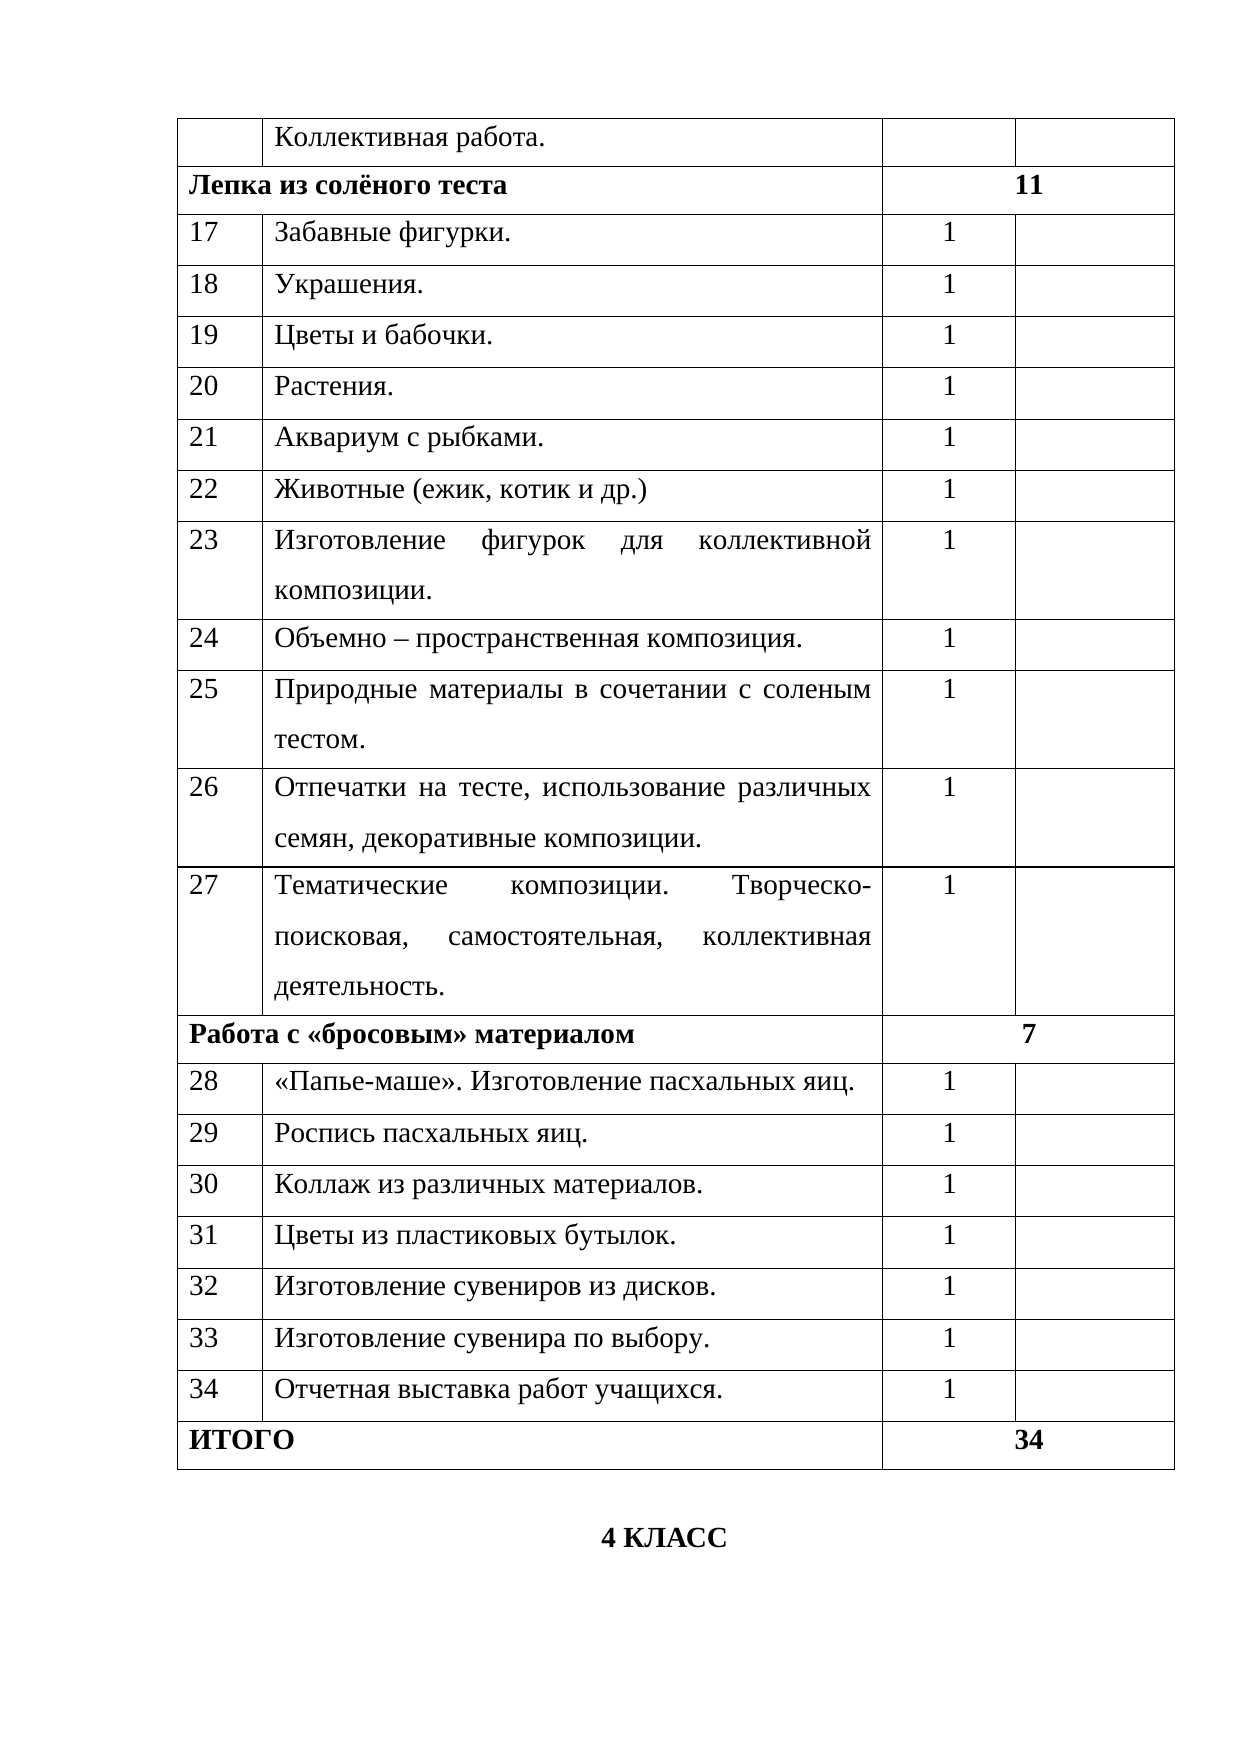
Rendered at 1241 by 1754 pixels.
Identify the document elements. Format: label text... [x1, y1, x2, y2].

table_cell [1016, 1217, 1174, 1267]
table_cell Лепка из солёного теста [178, 167, 882, 213]
table_cell [1016, 1166, 1174, 1216]
table_cell 16 [178, 119, 262, 166]
table_cell 28 [178, 1064, 262, 1114]
table_cell 29 [178, 1115, 262, 1165]
table_cell Аквариум с рыбками. [263, 420, 882, 470]
table_cell [1016, 671, 1174, 768]
table_cell [1016, 522, 1174, 619]
table_cell 1 [883, 266, 1015, 316]
table_cell [1016, 317, 1174, 367]
table_cell 1 [883, 215, 1015, 265]
table_cell Работа с «бросовым» материалом [178, 1016, 882, 1062]
table_cell Забавные фигурки. [263, 215, 882, 265]
table_cell 1 [883, 522, 1015, 619]
table_cell Объемно – пространственная композиция. [263, 620, 882, 670]
table_cell Тематические композиции. Творческо-поисковая, самостоятельная, коллективная деятельность. [263, 868, 882, 1015]
table_cell Цветы и бабочки. [263, 317, 882, 367]
table_cell Животные (ежик, котик и др.) [263, 471, 882, 521]
table_cell 32 [178, 1269, 262, 1319]
table_cell 19 [178, 317, 262, 367]
table_cell 1 [883, 1217, 1015, 1267]
table_cell Природные материалы в сочетании с соленым тестом. [263, 671, 882, 768]
table_cell [1016, 769, 1174, 866]
table_cell 30 [178, 1166, 262, 1216]
table_cell [1016, 1371, 1174, 1421]
table_cell ИТОГО [178, 1422, 882, 1469]
table_cell 1 [883, 1166, 1015, 1216]
table_cell 17 [178, 215, 262, 265]
text 4 КЛАСС [177, 1520, 1152, 1554]
table_cell [1016, 266, 1174, 316]
table_cell [1016, 368, 1174, 418]
table_cell 1 [883, 868, 1015, 1015]
table_cell Растения. [263, 368, 882, 418]
table_cell Изготовление сувенира по выбору. [263, 1320, 882, 1370]
table_cell 7 [883, 1016, 1174, 1062]
table_cell Отчетная выставка работ учащихся. [263, 1371, 882, 1421]
table_cell [1016, 471, 1174, 521]
table_cell 1 [883, 1064, 1015, 1114]
table_cell Цветы из пластиковых бутылок. [263, 1217, 882, 1267]
table_cell [1016, 1115, 1174, 1165]
table_cell 20 [178, 368, 262, 418]
table_cell 34 [178, 1371, 262, 1421]
table_cell Отпечатки на тесте, использование различных семян, декоративные композиции. [263, 769, 882, 866]
table_cell Изготовление сувениров из дисков. [263, 1269, 882, 1319]
table_cell 1 [883, 471, 1015, 521]
table_cell 27 [178, 868, 262, 1015]
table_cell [263, 119, 882, 166]
table_cell [1016, 1064, 1174, 1114]
table_cell 22 [178, 471, 262, 521]
table_cell 1 [883, 620, 1015, 670]
table_cell Изготовление фигурок для коллективной композиции. [263, 522, 882, 619]
table_cell 26 [178, 769, 262, 866]
table_cell 1 [883, 1115, 1015, 1165]
table_cell 1 [883, 368, 1015, 418]
table_cell [1016, 1320, 1174, 1370]
table_cell [1016, 215, 1174, 265]
table_cell 1 [883, 1320, 1015, 1370]
table_cell 1 [883, 671, 1015, 768]
table_cell Украшения. [263, 266, 882, 316]
table_cell [1016, 620, 1174, 670]
table_cell Коллаж из различных материалов. [263, 1166, 882, 1216]
table_cell [1016, 119, 1174, 166]
table_cell 18 [178, 266, 262, 316]
table_cell 1 [883, 1269, 1015, 1319]
table_cell 21 [178, 420, 262, 470]
table_cell 23 [178, 522, 262, 619]
table_cell 1 [883, 769, 1015, 866]
table_cell 1 [883, 119, 1015, 166]
table_cell 34 [883, 1422, 1174, 1469]
table_cell 25 [178, 671, 262, 768]
table_cell 1 [883, 420, 1015, 470]
table_cell Роспись пасхальных яиц. [263, 1115, 882, 1165]
table_cell 1 [883, 1371, 1015, 1421]
table_cell 31 [178, 1217, 262, 1267]
table_cell [1016, 868, 1174, 1015]
table_cell [1016, 420, 1174, 470]
table_cell «Папье-маше». Изготовление пасхальных яиц. [263, 1064, 882, 1114]
table_cell 1 [883, 317, 1015, 367]
table_cell 33 [178, 1320, 262, 1370]
table_cell [1016, 1269, 1174, 1319]
table_cell 11 [883, 167, 1174, 213]
table_cell 24 [178, 620, 262, 670]
